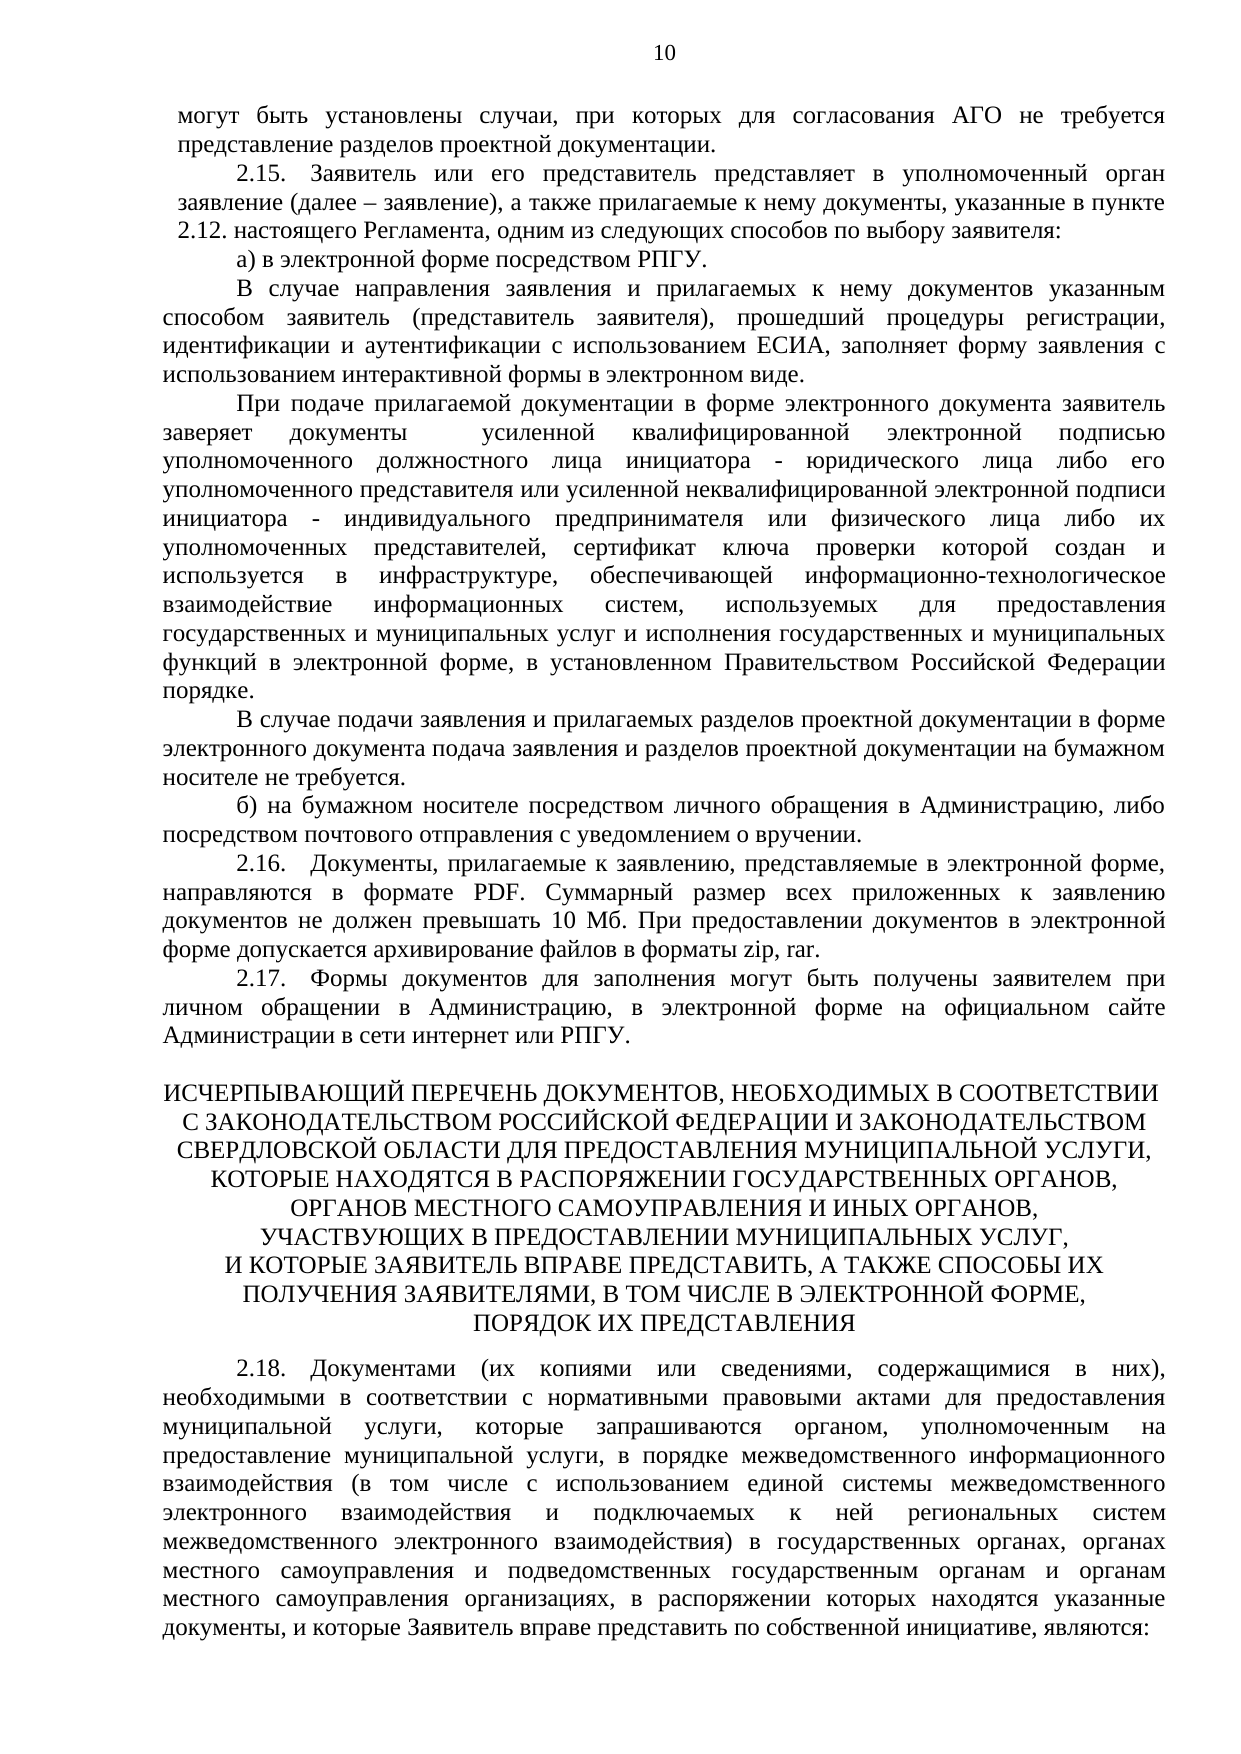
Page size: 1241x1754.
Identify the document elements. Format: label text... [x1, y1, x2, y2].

text В случае подачи заявления и прилагаемых разделов проектной документации в форме электронного документа подача заявления и разделов проектной документации на бумажном носителе не требуется. [162, 704, 1166, 790]
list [177, 100, 1166, 158]
list Документами (их копиями или сведениями, содержащимися в них), необходимыми в соответствии с нормативными правовыми актами для предоставления муниципальной услуги, которые запрашиваются органом, уполномоченным на предоставление муниципальной услуги, в порядке межведомственного информационного взаимодействия (в том числе с использованием единой системы межведомственного электронного взаимодействия и подключаемых к ней региональных систем межведомственного электронного взаимодействия) в государственных органах, органах местного самоуправления и подведомственных государственным органам и органам местного самоуправления организациях, в распоряжении которых находятся указанные документы, и которые Заявитель вправе представить по собственной инициативе, являются: [162, 1353, 1166, 1641]
text При подаче прилагаемой документации в форме электронного документа заявитель заверяет документы усиленной квалифицированной электронной подписью уполномоченного должностного лица инициатора - юридического лица либо его уполномоченного представителя или усиленной неквалифицированной электронной подписи инициатора - индивидуального предпринимателя или физического лица либо их уполномоченных представителей, сертификат ключа проверки которой создан и используется в инфраструктуре, обеспечивающей информационно-технологическое взаимодействие информационных систем, используемых для предоставления государственных и муниципальных услуг и исполнения государственных и муниципальных функций в электронной форме, в установленном Правительством Российской Федерации порядке. [162, 388, 1166, 704]
text б) на бумажном носителе посредством личного обращения в Администрацию, либо посредством почтового отправления с уведомлением о вручении. [162, 790, 1166, 848]
text ИСЧЕРПЫВАЮЩИЙ ПЕРЕЧЕНЬ ДОКУМЕНТОВ, НЕОБХОДИМЫХ В СООТВЕТСТВИИ С ЗАКОНОДАТЕЛЬСТВОМ РОССИЙСКОЙ ФЕДЕРАЦИИ И ЗАКОНОДАТЕЛЬСТВОМ СВЕРДЛОВСКОЙ ОБЛАСТИ ДЛЯ ПРЕДОСТАВЛЕНИЯ МУНИЦИПАЛЬНОЙ УСЛУГИ, КОТОРЫЕ НАХОДЯТСЯ В РАСПОРЯЖЕНИИ ГОСУДАРСТВЕННЫХ ОРГАНОВ, ОРГАНОВ МЕСТНОГО САМОУПРАВЛЕНИЯ И ИНЫХ ОРГАНОВ, УЧАСТВУЮЩИХ В ПРЕДОСТАВЛЕНИИ МУНИЦИПАЛЬНЫХ УСЛУГ, [162, 1078, 1166, 1250]
text И КОТОРЫЕ ЗАЯВИТЕЛЬ ВПРАВЕ ПРЕДСТАВИТЬ, А ТАКЖЕ СПОСОБЫ ИХ ПОЛУЧЕНИЯ ЗАЯВИТЕЛЯМИ, В ТОМ ЧИСЛЕ В ЭЛЕКТРОННОЙ ФОРМЕ, [162, 1250, 1166, 1308]
text а) в электронной форме посредством РПГУ. [236, 244, 1166, 273]
list Заявитель или его представитель представляет в уполномоченный орган заявление (далее – заявление), а также прилагаемые к нему документы, указанные в пункте 2.12. настоящего Регламента, одним из следующих способов по выбору заявителя: [177, 158, 1166, 244]
text В случае направления заявления и прилагаемых к нему документов указанным способом заявитель (представитель заявителя), прошедший процедуры регистрации, идентификации и аутентификации с использованием ЕСИА, заполняет форму заявления с использованием интерактивной формы в электронном виде. [162, 273, 1166, 388]
text ПОРЯДОК ИХ ПРЕДСТАВЛЕНИЯ [162, 1308, 1166, 1337]
list Документы, прилагаемые к заявлению, представляемые в электронной форме, направляются в формате PDF. Суммарный размер всех приложенных к заявлению документов не должен превышать 10 Мб. При предоставлении документов в электронной форме допускается архивирование файлов в форматы zip, rar. [162, 848, 1166, 963]
list Формы документов для заполнения могут быть получены заявителем при личном обращении в Администрацию, в электронной форме на официальном сайте Администрации в сети интернет или РПГУ. [162, 963, 1166, 1049]
